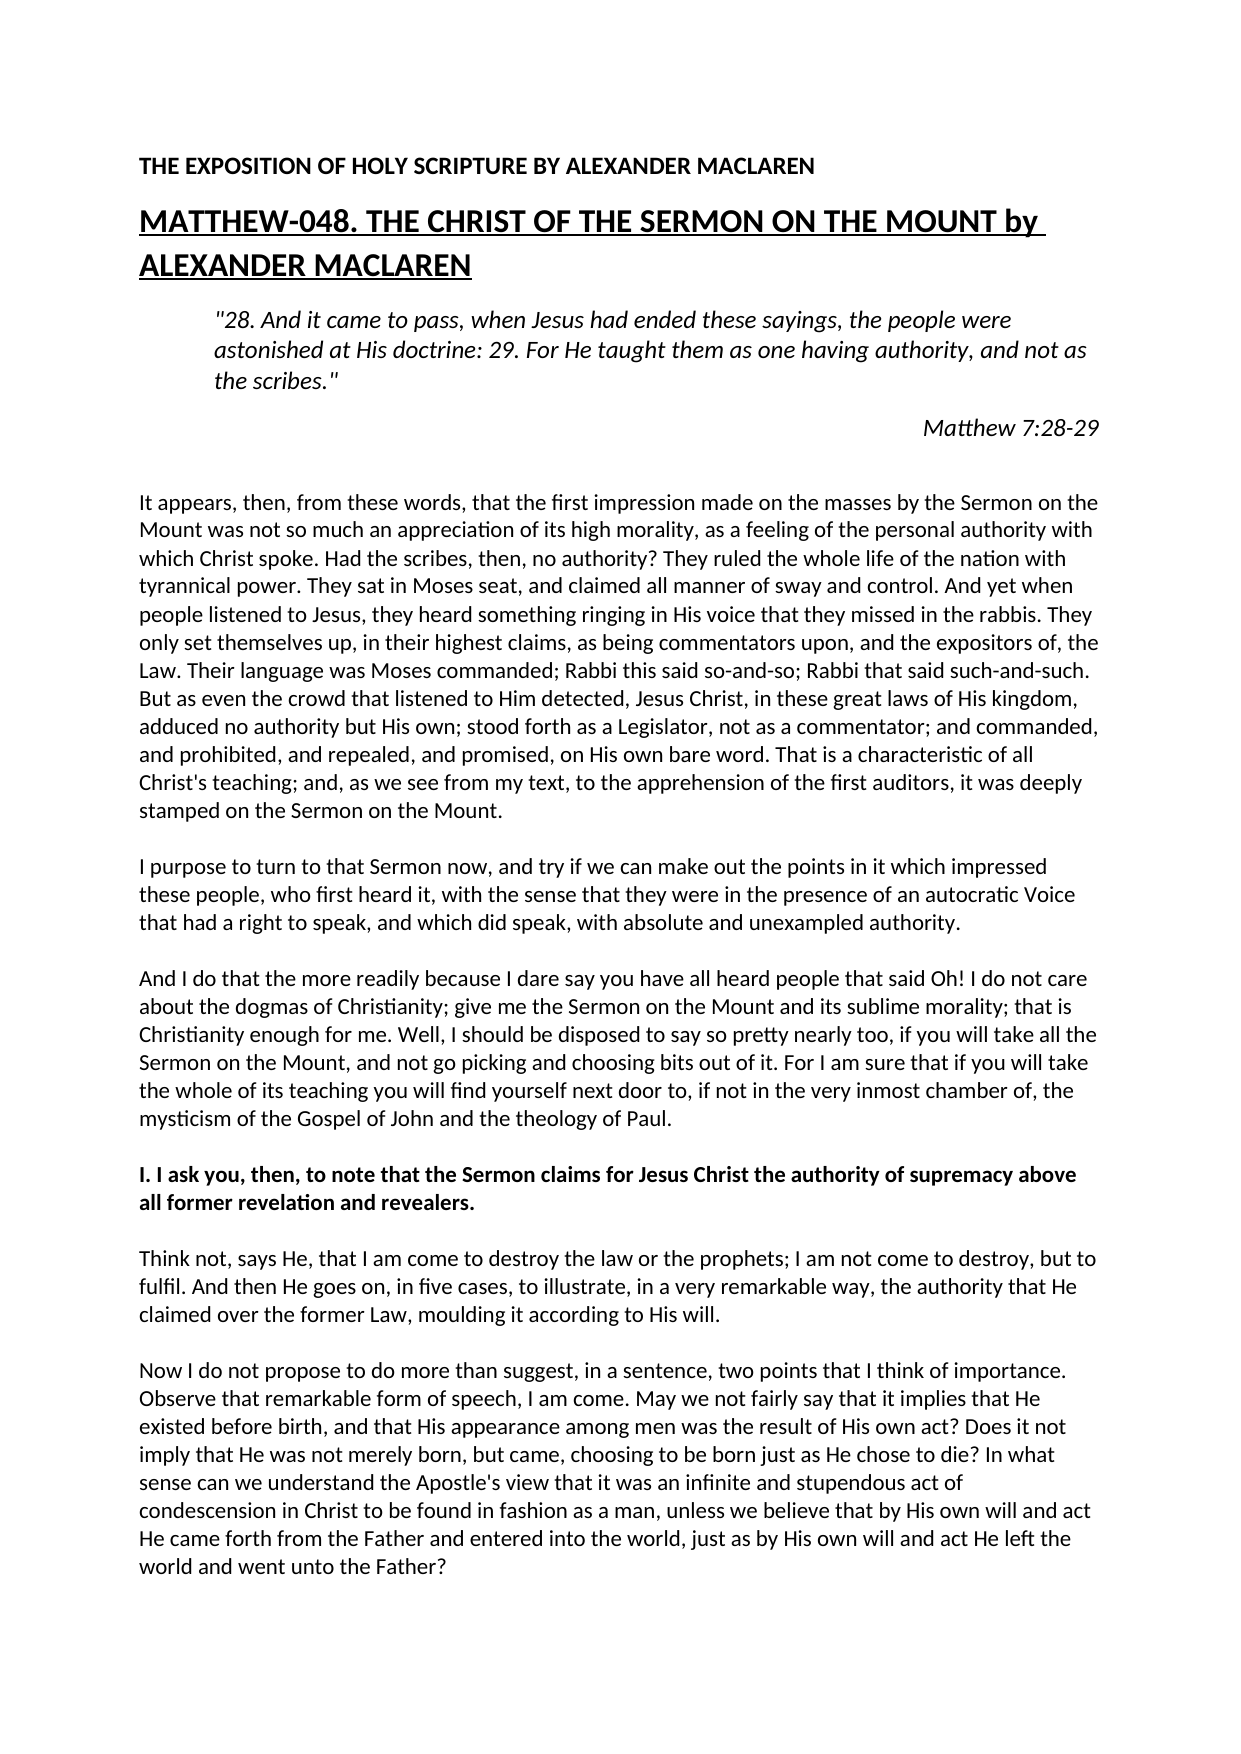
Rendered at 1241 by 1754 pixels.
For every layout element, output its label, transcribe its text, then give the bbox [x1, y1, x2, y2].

text Now I do not propose to do more than suggest, in a sentence, two points that I think of importance. Observe that remarkable form of speech, I am come. May we not fairly say that it implies that He existed before birth, and that His appearance among men was the result of His own act? Does it not imply that He was not merely born, but came, choosing to be born just as He chose to die? In what sense can we understand the Apostle's view that it was an infinite and stupendous act of condescension in Christ to be found in fashion as a man, unless we believe that by His own will and act He came forth from the Father and entered into the world, just as by His own will and act He left the world and went unto the Father? [139, 1356, 1101, 1580]
text "28. And it came to pass, when Jesus had ended these sayings, the people were astonished at His doctrine: 29. For He taught them as one having authority, and not as the scribes." [214, 304, 1101, 396]
text And I do that the more readily because I dare say you have all heard people that said Oh! I do not care about the dogmas of Christianity; give me the Sermon on the Mount and its sublime morality; that is Christianity enough for me. Well, I should be disposed to say so pretty nearly too, if you will take all the Sermon on the Mount, and not go picking and choosing bits out of it. For I am sure that if you will take the whole of its teaching you will find yourself next door to, if not in the very inmost chamber of, the mysticism of the Gospel of John and the theology of Paul. [139, 964, 1101, 1132]
text THE EXPOSITION OF HOLY SCRIPTURE BY ALEXANDER MACLAREN [139, 150, 1101, 181]
text Think not, says He, that I am come to destroy the law or the prophets; I am not come to destroy, but to fulfil. And then He goes on, in five cases, to illustrate, in a very remarkable way, the authority that He claimed over the former Law, moulding it according to His will. [139, 1244, 1101, 1328]
text MATTHEW-048. THE CHRIST OF THE SERMON ON THE MOUNT by ALEXANDER MACLAREN [139, 199, 1101, 284]
text Matthew 7:28-29 [214, 412, 1101, 443]
text I purpose to turn to that Sermon now, and try if we can make out the points in it which impressed these people, who first heard it, with the sense that they were in the presence of an autocratic Voice that had a right to speak, and which did speak, with absolute and unexampled authority. [139, 852, 1101, 936]
text I. I ask you, then, to note that the Sermon claims for Jesus Christ the authority of supremacy above all former revelation and revealers. [139, 1160, 1101, 1216]
text It appears, then, from these words, that the first impression made on the masses by the Sermon on the Mount was not so much an appreciation of its high morality, as a feeling of the personal authority with which Christ spoke. Had the scribes, then, no authority? They ruled the whole life of the nation with tyrannical power. They sat in Moses seat, and claimed all manner of sway and control. And yet when people listened to Jesus, they heard something ringing in His voice that they missed in the rabbis. They only set themselves up, in their highest claims, as being commentators upon, and the expositors of, the Law. Their language was Moses commanded; Rabbi this said so-and-so; Rabbi that said such-and-such. But as even the crowd that listened to Him detected, Jesus Christ, in these great laws of His kingdom, adduced no authority but His own; stood forth as a Legislator, not as a commentator; and commanded, and prohibited, and repealed, and promised, on His own bare word. That is a characteristic of all Christ's teaching; and, as we see from my text, to the apprehension of the first auditors, it was deeply stamped on the Sermon on the Mount. [139, 488, 1101, 824]
